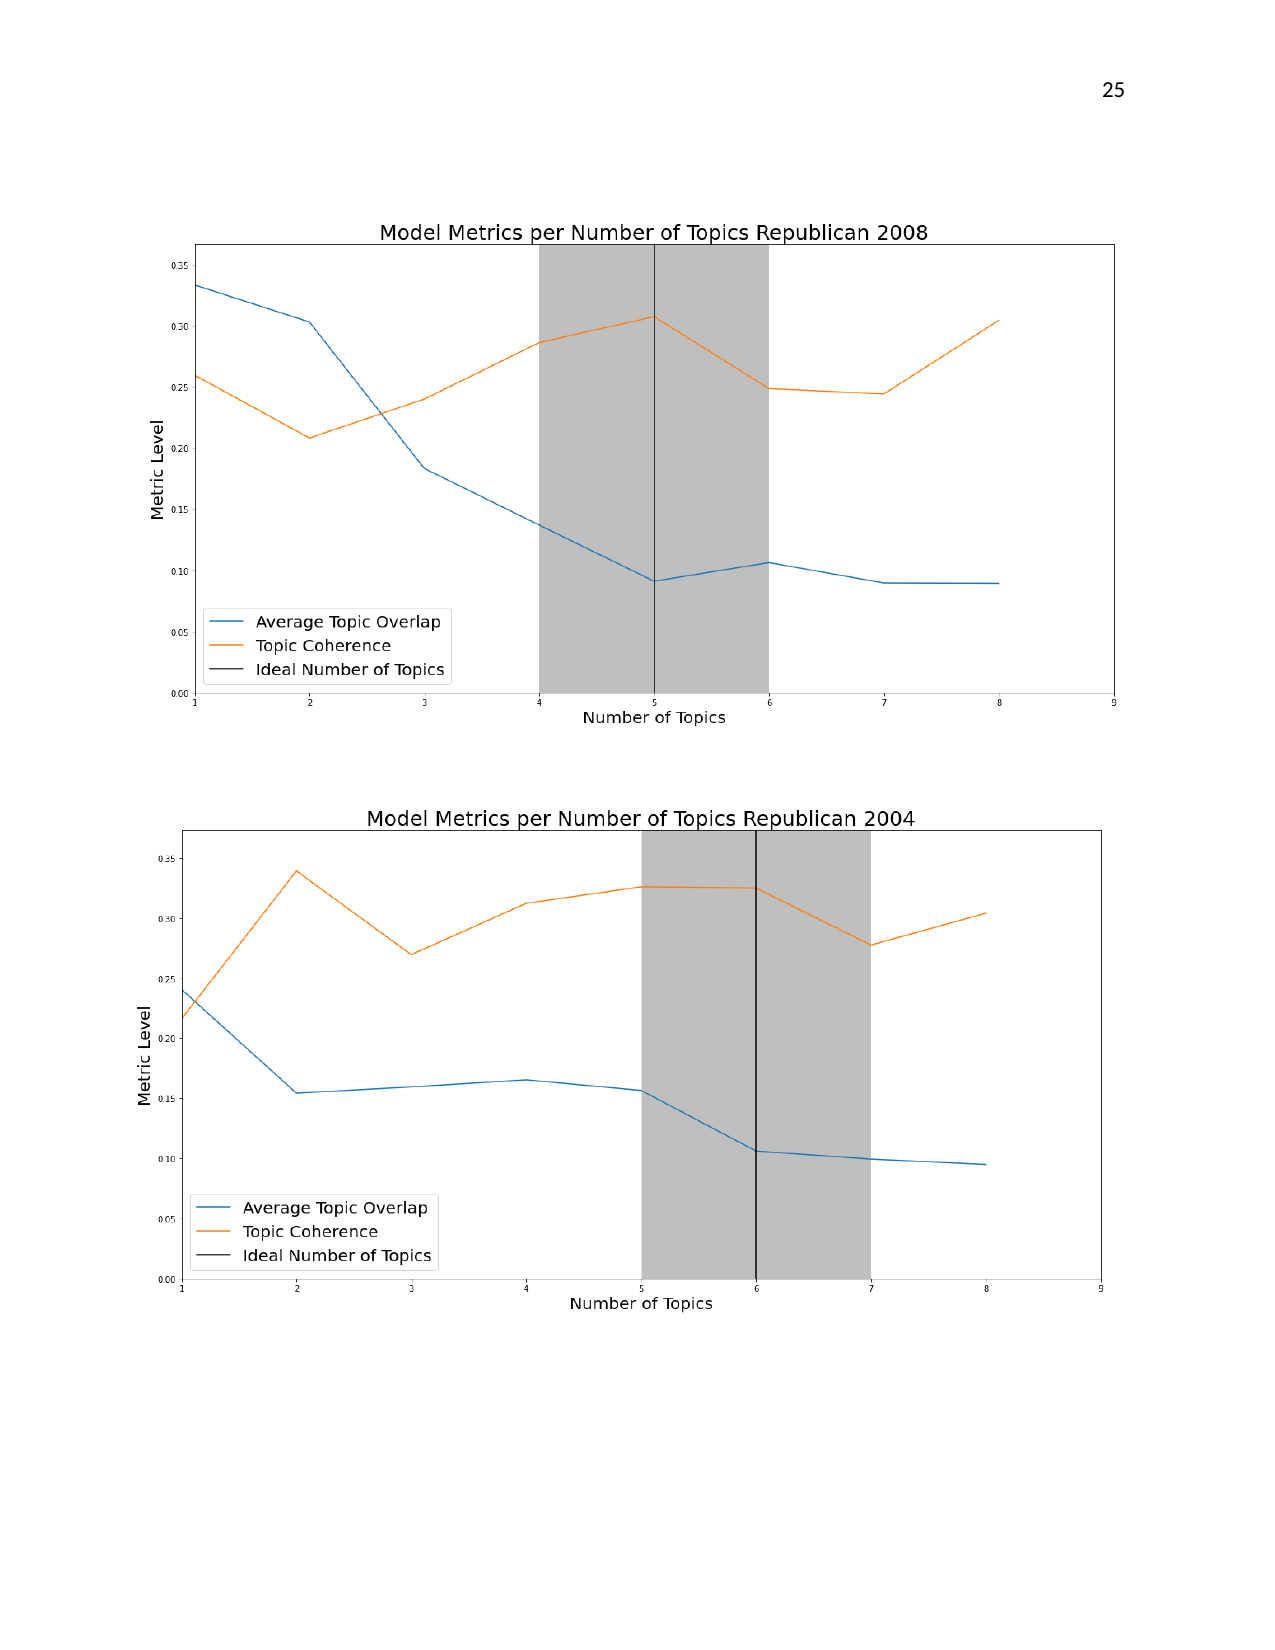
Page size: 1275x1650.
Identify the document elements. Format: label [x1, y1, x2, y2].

picture [132, 805, 1108, 1317]
picture [145, 218, 1121, 731]
